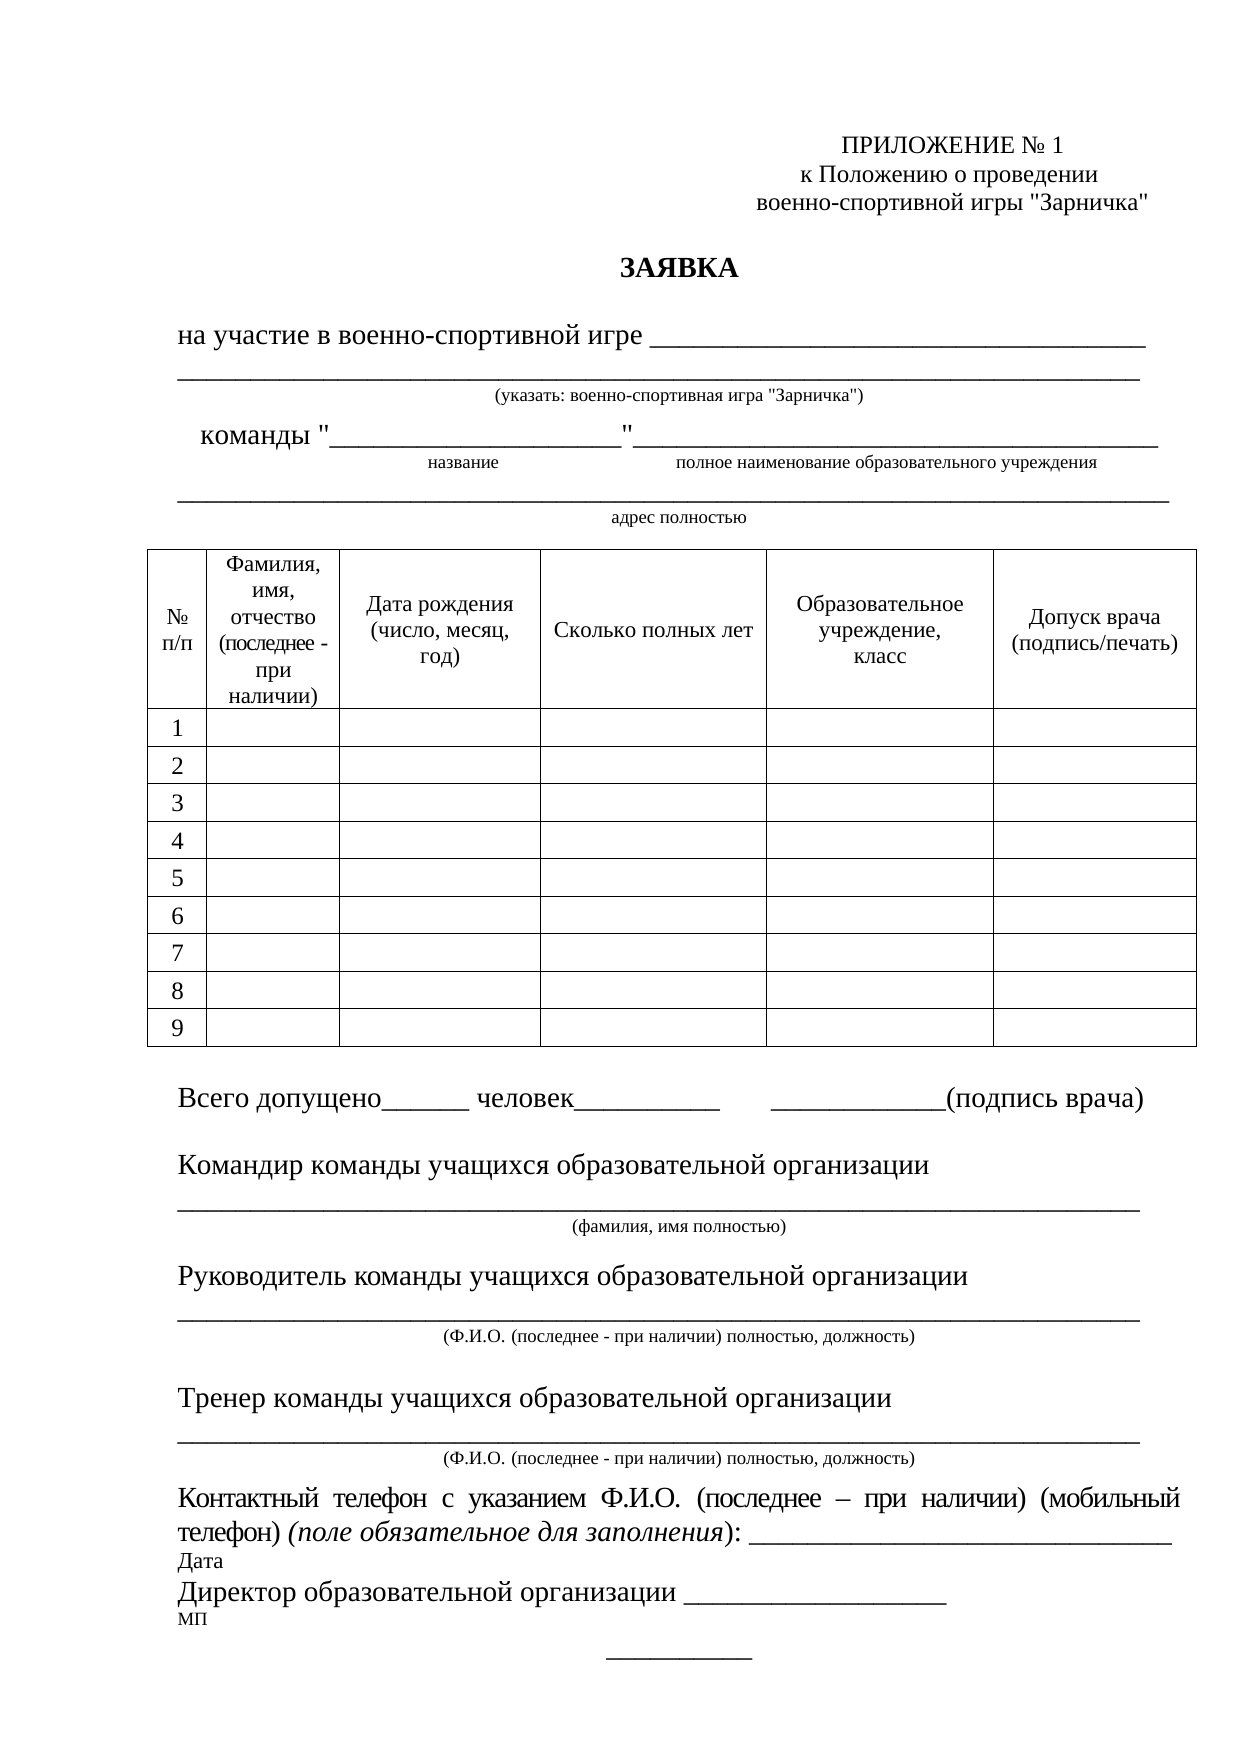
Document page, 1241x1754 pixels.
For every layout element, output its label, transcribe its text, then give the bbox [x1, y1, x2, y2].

text на участие в военно-спортивной игре __________________________________ [177, 317, 1181, 350]
table_cell [541, 934, 766, 971]
table_cell [541, 859, 766, 896]
table_cell [207, 972, 339, 1008]
table_cell [207, 897, 339, 933]
text адрес полностью [177, 506, 1181, 528]
text __________________________________________________________________ [177, 1413, 1181, 1447]
table_cell [767, 934, 993, 971]
table_cell [207, 859, 339, 896]
table_cell [767, 1009, 993, 1046]
table_cell [994, 934, 1196, 971]
text МП [177, 1607, 1181, 1629]
table_cell [207, 747, 339, 783]
table_cell [994, 709, 1196, 746]
table_cell [994, 822, 1196, 858]
table_cell [994, 747, 1196, 783]
table_cell [994, 1009, 1196, 1046]
table_cell [340, 747, 540, 783]
text Дата [177, 1548, 1181, 1574]
table_cell [541, 709, 766, 746]
subtitle ЗАЯВКА [177, 250, 1181, 283]
table_cell [767, 747, 993, 783]
table_header Допуск врача (подпись/печать) [994, 550, 1196, 708]
table_cell 5 [148, 859, 206, 896]
table_cell [541, 897, 766, 933]
table_cell 4 [148, 822, 206, 858]
table_cell [994, 897, 1196, 933]
table_header Сколько полных лет [541, 550, 766, 708]
table_header Фамилия, имя, отчество (последнее - при наличии) [207, 550, 339, 708]
table_cell 2 [148, 747, 206, 783]
table_cell [767, 972, 993, 1008]
table_cell [207, 1009, 339, 1046]
text (Ф.И.О. (последнее - при наличии) полностью, должность) [177, 1447, 1181, 1468]
table_cell [767, 897, 993, 933]
table_cell [767, 822, 993, 858]
text __________________________________________________________________ [177, 350, 1181, 384]
table_cell [767, 709, 993, 746]
text Директор образовательной организации __________________ [177, 1574, 1181, 1607]
table_cell [207, 822, 339, 858]
text Всего допущено______ человек__________ ____________(подпись врача) [177, 1080, 1181, 1114]
table_cell [207, 784, 339, 821]
text __________________________________________________________________ [177, 1181, 1181, 1214]
table_cell [541, 747, 766, 783]
text к Положению о проведении военно-спортивной игры "Зарничка" [723, 159, 1181, 216]
table_cell [994, 972, 1196, 1008]
table_cell [767, 784, 993, 821]
table_cell [340, 1009, 540, 1046]
table_cell [994, 859, 1196, 896]
text Контактный телефон с указанием Ф.И.О. (последнее – при наличии) (мобильный телефон) (поле обязательное для заполнения): _____________________________ [177, 1481, 1181, 1548]
table_cell [767, 859, 993, 896]
text ПРИЛОЖЕНИЕ № 1 [723, 130, 1181, 159]
text (Ф.И.О. (последнее - при наличии) полностью, должность) [177, 1325, 1181, 1346]
text команды "____________________"____________________________________ [177, 417, 1181, 451]
table_header Дата рождения (число, месяц, год) [340, 550, 540, 708]
table_header Образовательное учреждение, класс [767, 550, 993, 708]
table_cell 9 [148, 1009, 206, 1046]
table_cell [340, 859, 540, 896]
table_cell 3 [148, 784, 206, 821]
table_cell 6 [148, 897, 206, 933]
table_header № п/п [148, 550, 206, 708]
table_cell [340, 709, 540, 746]
text Тренер команды учащихся образовательной организации [177, 1380, 1181, 1413]
table_cell [340, 822, 540, 858]
table_cell [340, 784, 540, 821]
table_cell 8 [148, 972, 206, 1008]
table_cell [340, 972, 540, 1008]
text название полное наименование образовательного учреждения [177, 451, 1181, 472]
table_cell [207, 709, 339, 746]
text Командир команды учащихся образовательной организации [177, 1147, 1181, 1181]
table_cell 7 [148, 934, 206, 971]
subtitle Руководитель команды учащихся образовательной организации [177, 1258, 1181, 1291]
table_cell [207, 934, 339, 971]
table_cell [541, 972, 766, 1008]
table_cell 1 [148, 709, 206, 746]
text (фамилия, имя полностью) [177, 1214, 1181, 1236]
text ____________________________________________________________________ [177, 472, 1181, 506]
text __________________________________________________________________ [177, 1291, 1181, 1325]
table_cell [994, 784, 1196, 821]
table_cell [541, 1009, 766, 1046]
table_cell [541, 822, 766, 858]
text (указать: военно-спортивная игра "Зарничка") [177, 384, 1181, 405]
table_cell [340, 934, 540, 971]
table_cell [541, 784, 766, 821]
table_cell [340, 897, 540, 933]
text __________ [177, 1629, 1181, 1663]
